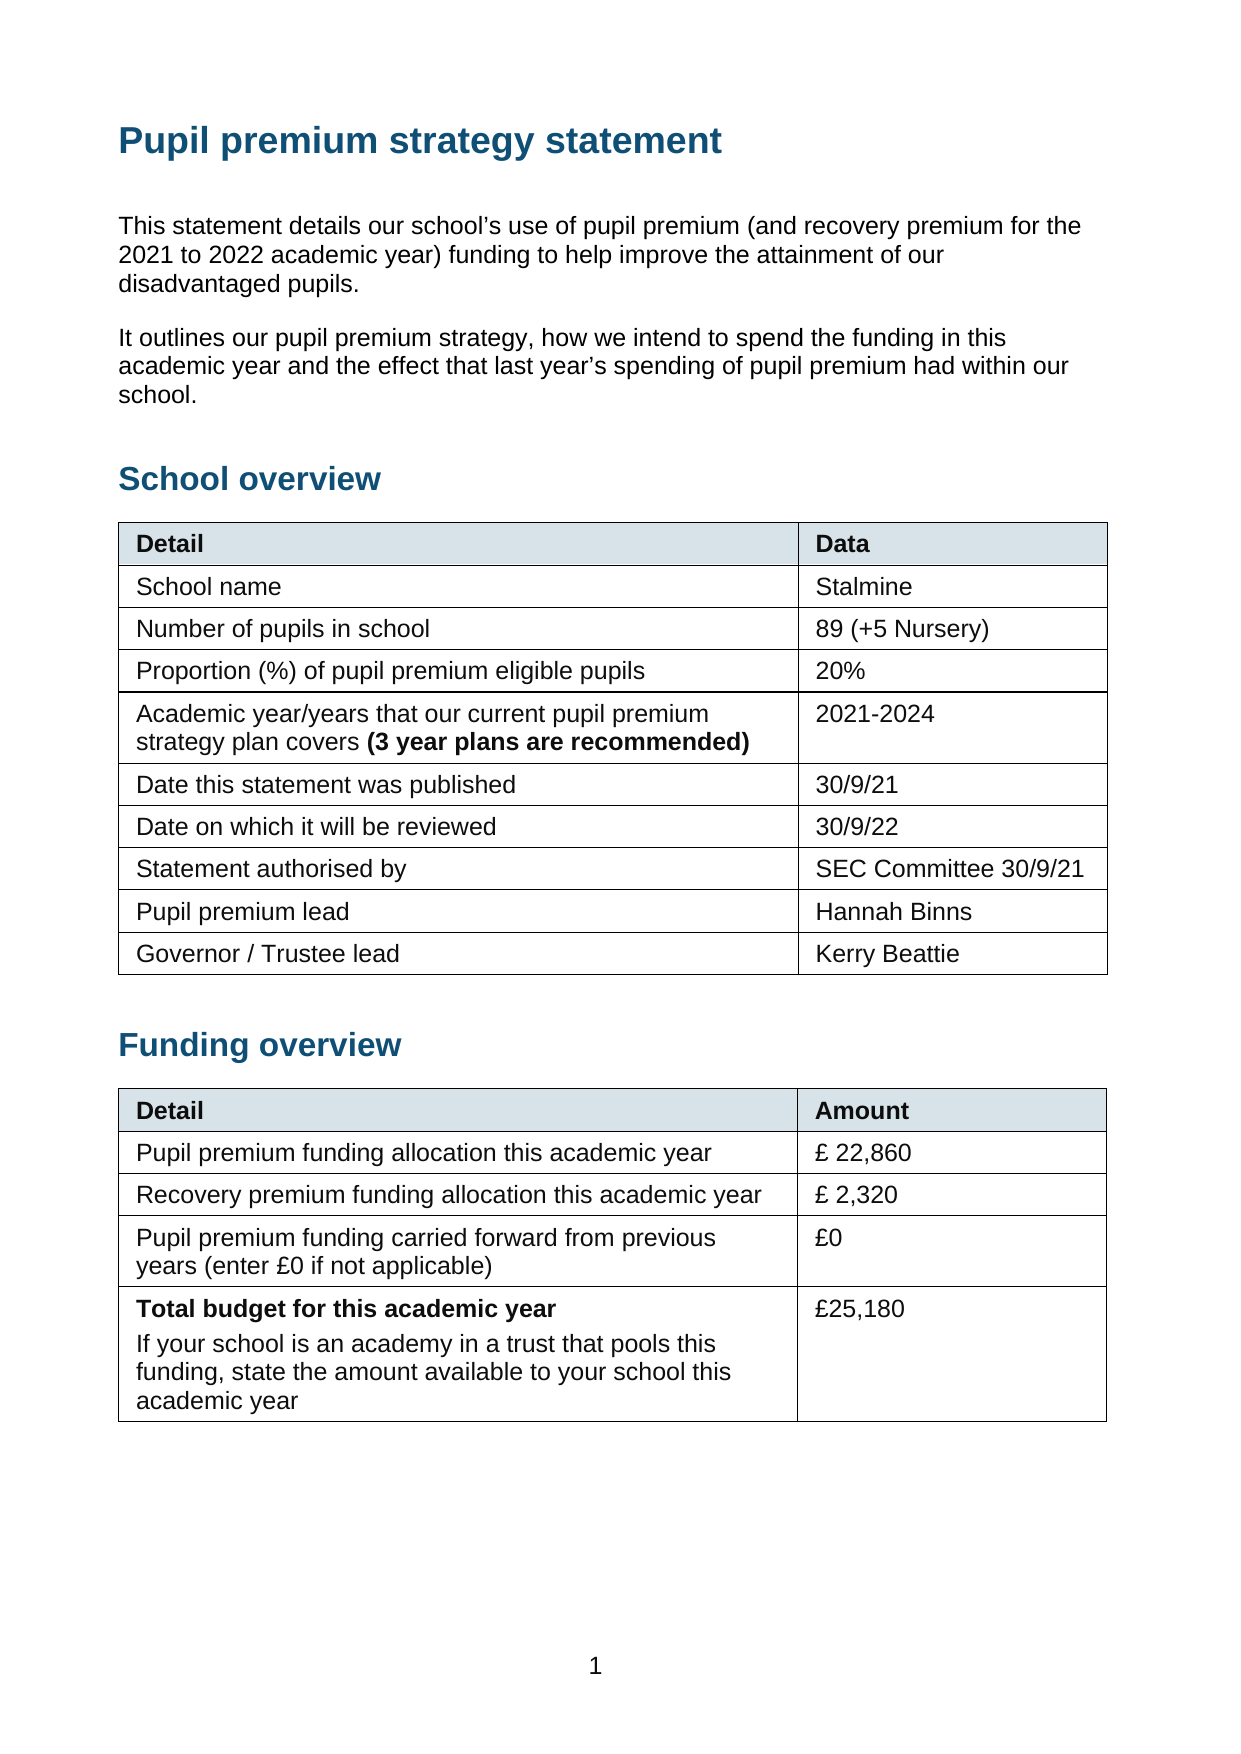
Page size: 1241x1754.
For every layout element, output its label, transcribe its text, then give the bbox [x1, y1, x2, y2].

subtitle Pupil premium strategy statement [118, 118, 1107, 161]
table_cell Total budget for this academic year If your school is an academy in a trust that pools this funding, state the amount available to your school this academic year [119, 1287, 797, 1421]
table_cell School name [119, 566, 798, 607]
subtitle It outlines our pupil premium strategy, how we intend to spend the funding in this academic year and the effect that last year’s spending of pupil premium had within our school. [118, 322, 1107, 409]
table_cell Proportion (%) of pupil premium eligible pupils [119, 650, 798, 691]
table_cell Date this statement was published [119, 764, 798, 805]
subtitle School overview [118, 459, 1107, 497]
table_cell £ 2,320 [798, 1174, 1106, 1215]
table_cell 2021-2024 [799, 693, 1107, 762]
table_cell 30/9/22 [799, 806, 1107, 847]
table_cell £ 22,860 [798, 1132, 1106, 1173]
table_header Data [799, 523, 1107, 564]
table_cell Pupil premium funding carried forward from previous years (enter £0 if not applicable) [119, 1216, 797, 1286]
table_header Detail [119, 1089, 797, 1131]
table_cell Governor / Trustee lead [119, 933, 798, 974]
table_cell Pupil premium funding allocation this academic year [119, 1132, 797, 1173]
table_cell 20% [799, 650, 1107, 691]
table_cell £0 [798, 1216, 1106, 1286]
table_cell 89 (+5 Nursery) [799, 608, 1107, 649]
table_cell Number of pupils in school [119, 608, 798, 649]
table_cell £25,180 [798, 1287, 1106, 1421]
text Funding overview [118, 1025, 1107, 1063]
subtitle This statement details our school’s use of pupil premium (and recovery premium for the 2021 to 2022 academic year) funding to help improve the attainment of our disadvantaged pupils. [118, 211, 1107, 297]
table_header Detail [119, 523, 798, 564]
table_cell Recovery premium funding allocation this academic year [119, 1174, 797, 1215]
table_cell SEC Committee 30/9/21 [799, 848, 1107, 889]
table_cell Hannah Binns [799, 890, 1107, 932]
table_cell Academic year/years that our current pupil premium strategy plan covers (3 year plans are recommended) [119, 693, 798, 762]
table_header Amount [798, 1089, 1106, 1131]
table_cell Kerry Beattie [799, 933, 1107, 974]
table_cell Pupil premium lead [119, 890, 798, 932]
table_cell Date on which it will be reviewed [119, 806, 798, 847]
table_cell 30/9/21 [799, 764, 1107, 805]
table_cell Stalmine [799, 566, 1107, 607]
table_cell Statement authorised by [119, 848, 798, 889]
